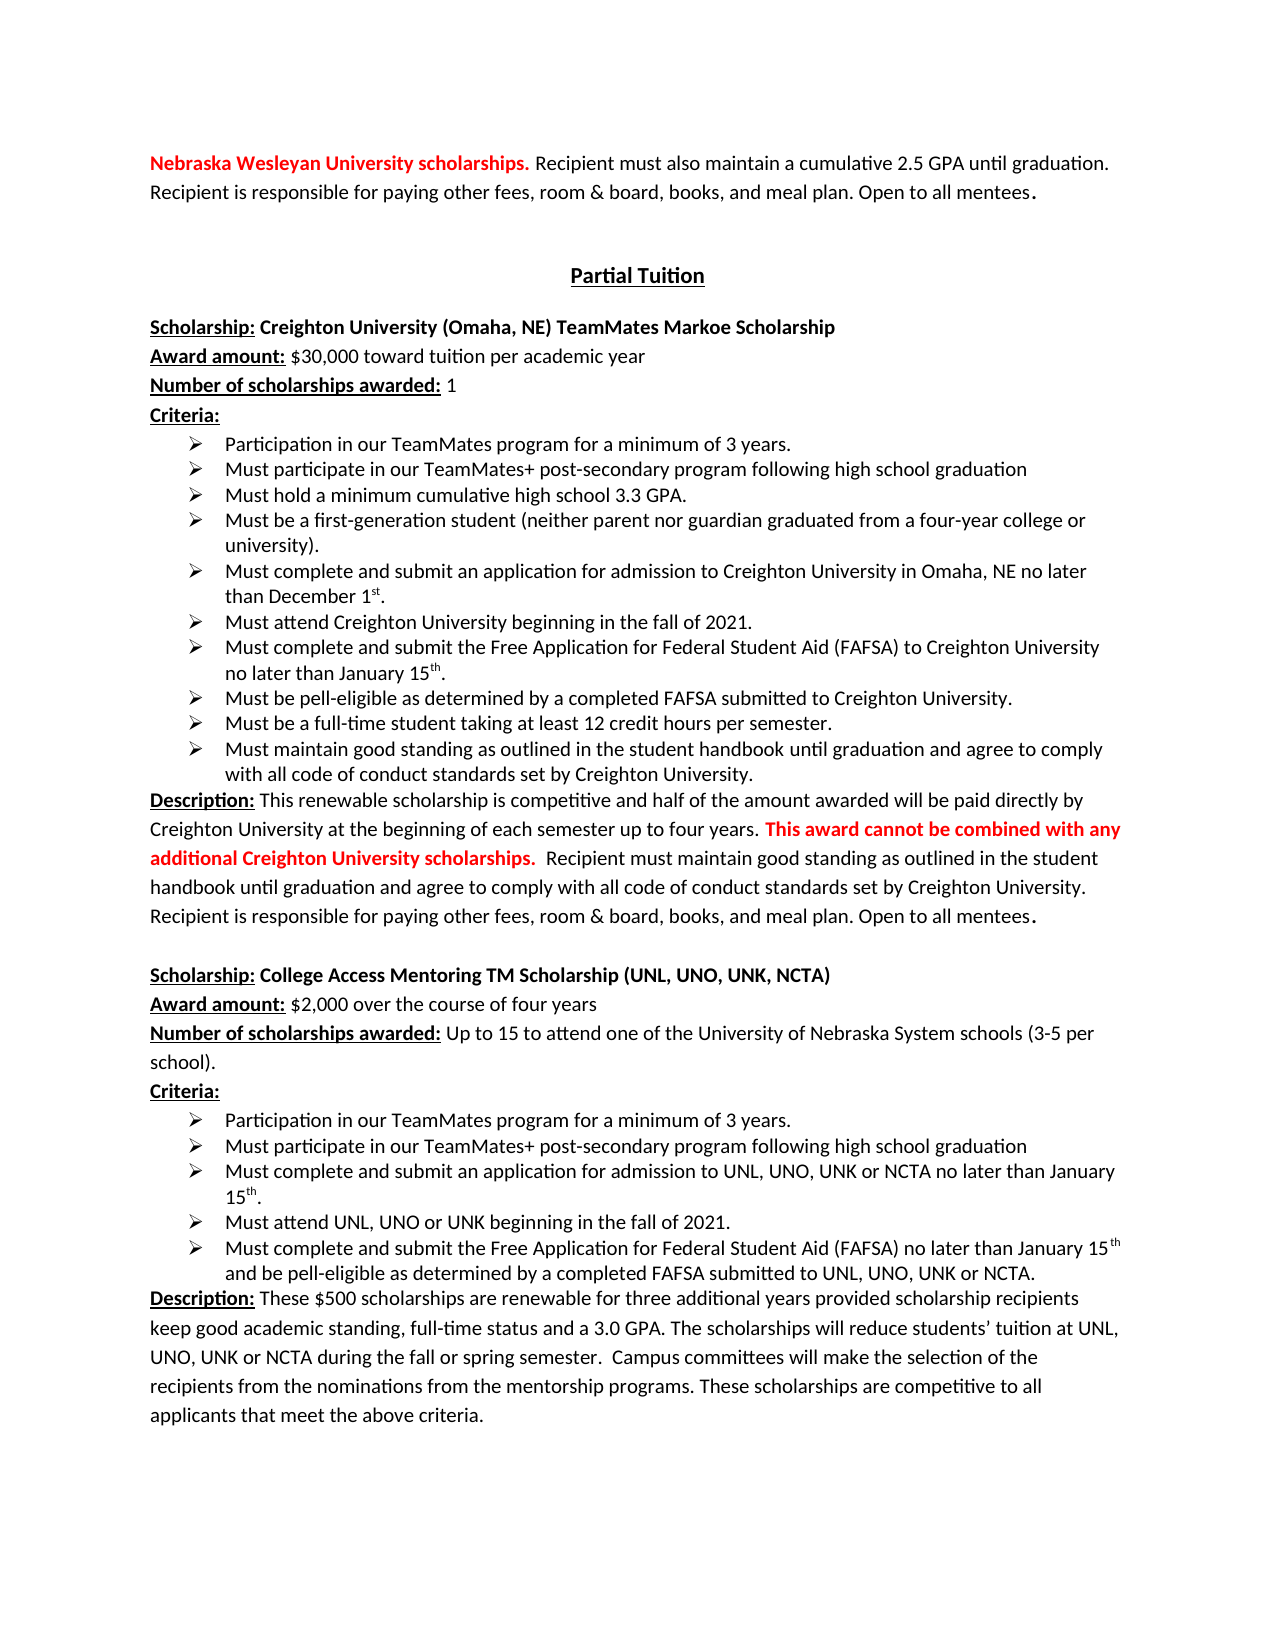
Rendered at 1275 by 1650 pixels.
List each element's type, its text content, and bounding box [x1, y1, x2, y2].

text Number of scholarships awarded: Up to 15 to attend one of the University of Nebraska System schools (3-5 per school). [150, 1020, 1125, 1075]
list Must be a first-generation student (neither parent nor guardian graduated from a four-year college or university). [187, 507, 1125, 558]
text Award amount: $30,000 toward tuition per academic year [150, 343, 1125, 369]
list Must complete and submit an application for admission to UNL, UNO, UNK or NCTA no later than January 15th. [187, 1158, 1125, 1209]
list Must attend UNL, UNO or UNK beginning in the fall of 2021. [187, 1209, 1125, 1235]
list Must complete and submit the Free Application for Federal Student Aid (FAFSA) no later than January 15th and be pell-eligible as determined by a completed FAFSA submitted to UNL, UNO, UNK or NCTA. [187, 1235, 1125, 1286]
list Must hold a minimum cumulative high school 3.3 GPA. [187, 482, 1125, 507]
text Criteria: [150, 402, 1125, 427]
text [150, 150, 1125, 204]
text Award amount: $2,000 over the course of four years [150, 991, 1125, 1016]
text Partial Tuition [150, 261, 1125, 289]
list Must complete and submit an application for admission to Creighton University in Omaha, NE no later than December 1st. [187, 558, 1125, 609]
list Must be pell-eligible as determined by a completed FAFSA submitted to Creighton University. [187, 685, 1125, 711]
text Number of scholarships awarded: 1 [150, 373, 1125, 398]
text Criteria: [150, 1078, 1125, 1104]
list Participation in our TeamMates program for a minimum of 3 years. [187, 1108, 1125, 1133]
list Must participate in our TeamMates+ post-secondary program following high school graduation [187, 1133, 1125, 1158]
text Scholarship: College Access Mentoring TM Scholarship (UNL, UNO, UNK, NCTA) [150, 962, 1125, 987]
text Description: This renewable scholarship is competitive and half of the amount awarded will be paid directly by Creighton University at the beginning of each semester up to four years. This award cannot be combined with any additional Creighton University scholarships. Recipient must maintain good standing as outlined in the student handbook until graduation and agree to comply with all code of conduct standards set by Creighton University. Recipient is responsible for paying other fees, room & board, books, and meal plan. Open to all mentees. [150, 787, 1125, 929]
list Participation in our TeamMates program for a minimum of 3 years. [187, 431, 1125, 456]
list Must complete and submit the Free Application for Federal Student Aid (FAFSA) to Creighton University no later than January 15th. [187, 634, 1125, 685]
text Description: These $500 scholarships are renewable for three additional years provided scholarship recipients keep good academic standing, full-time status and a 3.0 GPA. The scholarships will reduce students’ tuition at UNL, UNO, UNK or NCTA during the fall or spring semester. Campus committees will make the selection of the recipients from the nominations from the mentorship programs. These scholarships are competitive to all applicants that meet the above criteria. [150, 1286, 1125, 1428]
list Must be a full-time student taking at least 12 credit hours per semester. [187, 711, 1125, 736]
list Must participate in our TeamMates+ post-secondary program following high school graduation [187, 456, 1125, 482]
list Must maintain good standing as outlined in the student handbook until graduation and agree to comply with all code of conduct standards set by Creighton University. [187, 736, 1125, 787]
text Scholarship: Creighton University (Omaha, NE) TeamMates Markoe Scholarship [150, 314, 1125, 340]
list Must attend Creighton University beginning in the fall of 2021. [187, 609, 1125, 634]
